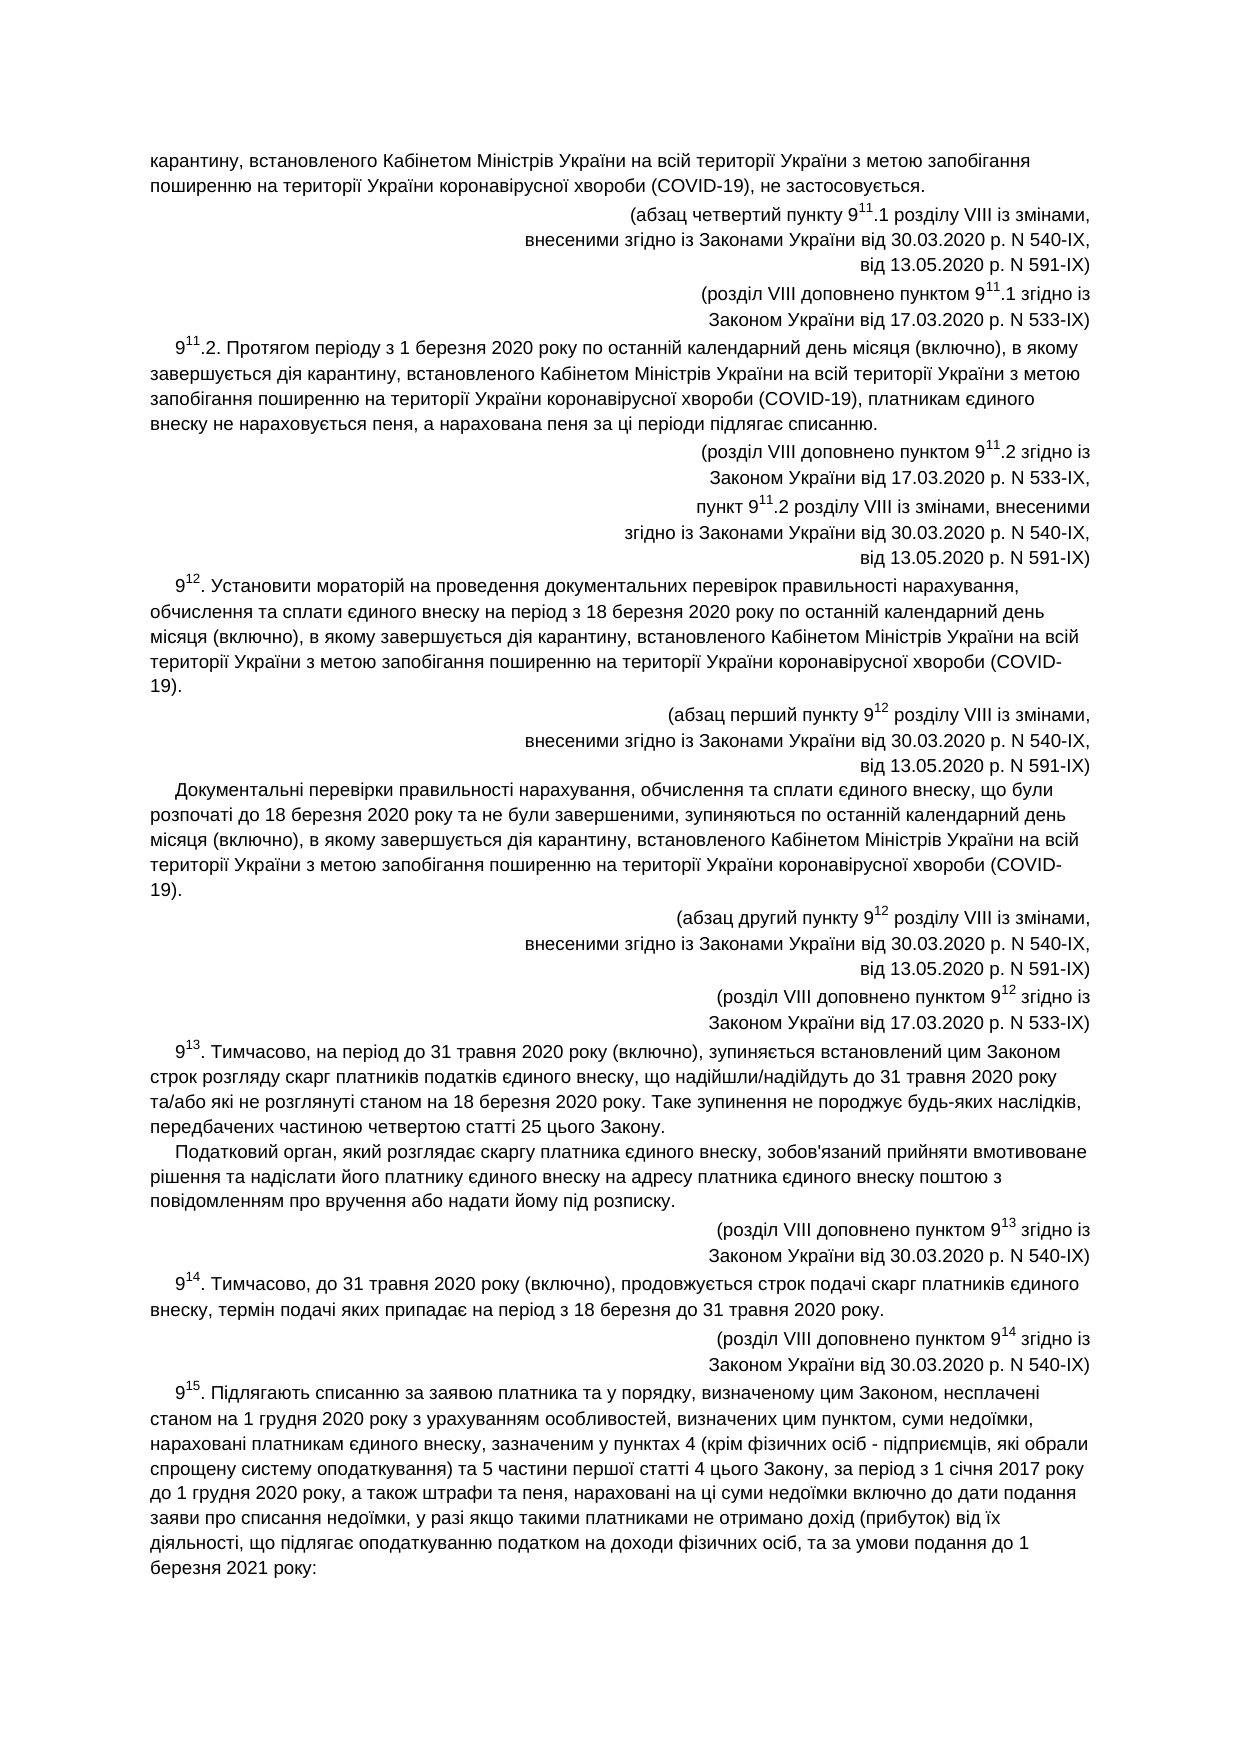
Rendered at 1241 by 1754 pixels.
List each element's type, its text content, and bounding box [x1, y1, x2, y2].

text (розділ VIII доповнено пунктом 913 згідно із Законом України від 30.03.2020 р. N 540-IX) [150, 1215, 1090, 1266]
text Документальні перевірки правильності нарахування, обчислення та сплати єдиного внеску, що були розпочаті до 18 березня 2020 року та не були завершеними, зупиняються по останній календарний день місяця (включно), в якому завершується дія карантину, встановленого Кабінетом Міністрів України на всій території України з метою запобігання поширенню на території України коронавірусної хвороби (COVID-19). [150, 779, 1090, 900]
text 912. Установити мораторій на проведення документальних перевірок правильності нарахування, обчислення та сплати єдиного внеску на період з 18 березня 2020 року по останній календарний день місяця (включно), в якому завершується дія карантину, встановленого Кабінетом Міністрів України на всій території України з метою запобігання поширенню на території України коронавірусної хвороби (COVID-19). [150, 571, 1090, 697]
text (абзац перший пункту 912 розділу VIII із змінами, внесеними згідно із Законами України від 30.03.2020 р. N 540-IX, від 13.05.2020 р. N 591-IX) [150, 700, 1090, 776]
text 911.2. Протягом періоду з 1 березня 2020 року по останній календарний день місяця (включно), в якому завершується дія карантину, встановленого Кабінетом Міністрів України на всій території України з метою запобігання поширенню на території України коронавірусної хвороби (COVID-19), платникам єдиного внеску не нараховується пеня, а нарахована пеня за ці періоди підлягає списанню. [150, 333, 1090, 434]
text 915. Підлягають списанню за заявою платника та у порядку, визначеному цим Законом, несплачені станом на 1 грудня 2020 року з урахуванням особливостей, визначених цим пунктом, суми недоїмки, нараховані платникам єдиного внеску, зазначеним у пунктах 4 (крім фізичних осіб - підприємців, які обрали спрощену систему оподаткування) та 5 частини першої статті 4 цього Закону, за період з 1 січня 2017 року до 1 грудня 2020 року, а також штрафи та пеня, нараховані на ці суми недоїмки включно до дати подання заяви про списання недоїмки, у разі якщо такими платниками не отримано дохід (прибуток) від їх діяльності, що підлягає оподаткуванню податком на доходи фізичних осіб, та за умови подання до 1 березня 2021 року: [150, 1378, 1090, 1578]
text Податковий орган, який розглядає скаргу платника єдиного внеску, зобов'язаний прийняти вмотивоване рішення та надіслати його платнику єдиного внеску на адресу платника єдиного внеску поштою з повідомленням про вручення або надати йому під розписку. [150, 1141, 1090, 1212]
text (абзац четвертий пункту 911.1 розділу VIII із змінами, внесеними згідно із Законами України від 30.03.2020 р. N 540-IX, від 13.05.2020 р. N 591-IX) [150, 199, 1090, 276]
text 914. Тимчасово, до 31 травня 2020 року (включно), продовжується строк подачі скарг платників єдиного внеску, термін подачі яких припадає на період з 18 березня до 31 травня 2020 року. [150, 1269, 1090, 1321]
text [150, 150, 1090, 196]
text (розділ VIII доповнено пунктом 914 згідно із Законом України від 30.03.2020 р. N 540-IX) [150, 1324, 1090, 1375]
text (розділ VIII доповнено пунктом 912 згідно із Законом України від 17.03.2020 р. N 533-IX) [150, 982, 1090, 1033]
text 913. Тимчасово, на період до 31 травня 2020 року (включно), зупиняється встановлений цим Законом строк розгляду скарг платників податків єдиного внеску, що надійшли/надійдуть до 31 травня 2020 року та/або які не розглянуті станом на 18 березня 2020 року. Таке зупинення не породжує будь-яких наслідків, передбачених частиною четвертою статті 25 цього Закону. [150, 1037, 1090, 1137]
text (розділ VIII доповнено пунктом 911.1 згідно із Законом України від 17.03.2020 р. N 533-IX) [150, 279, 1090, 330]
text (абзац другий пункту 912 розділу VIII із змінами, внесеними згідно із Законами України від 30.03.2020 р. N 540-IX, від 13.05.2020 р. N 591-IX) [150, 903, 1090, 979]
text (розділ VIII доповнено пунктом 911.2 згідно із Законом України від 17.03.2020 р. N 533-IX, пункт 911.2 розділу VIII із змінами, внесеними згідно із Законами України від 30.03.2020 р. N 540-IX, від 13.05.2020 р. N 591-IX) [150, 437, 1090, 568]
